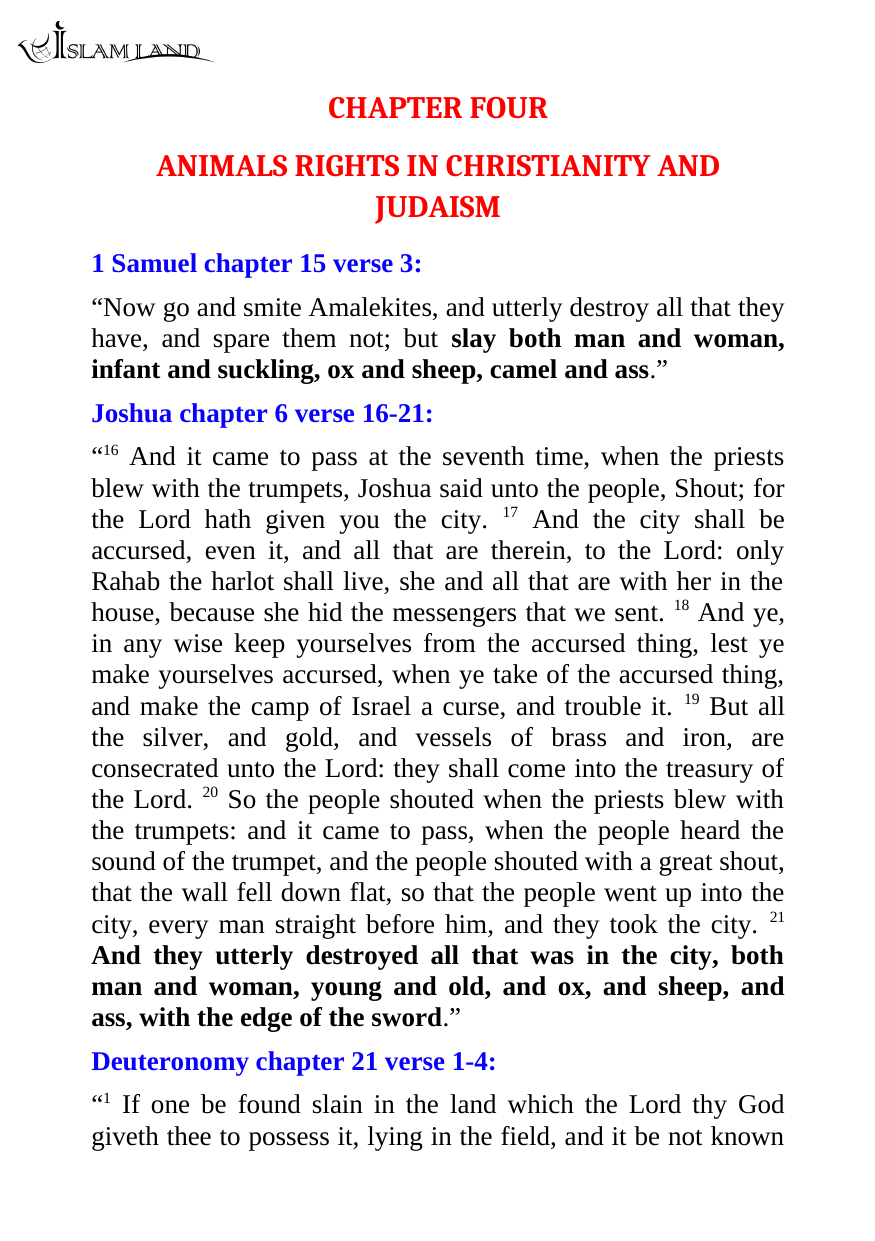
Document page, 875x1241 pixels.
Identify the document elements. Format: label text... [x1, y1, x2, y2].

text 1 Samuel chapter 15 verse 3: [91, 247, 785, 278]
text Deuteronomy chapter 21 verse 1-4: [91, 1045, 785, 1076]
text CHAPTER FOUR [91, 90, 785, 126]
text ANIMALS RIGHTS IN CHRISTIANITY AND JUDAISM [91, 148, 785, 225]
picture [17, 21, 215, 63]
text Joshua chapter 6 verse 16-21: [91, 397, 785, 428]
text “16 And it came to pass at the seventh time, when the priests blew with the trumpets, Joshua said unto the people, Shout; for the Lord hath given you the city. 17 And the city shall be accursed, even it, and all that are therein, to the Lord: only Rahab the harlot shall live, she and all that are with her in the house, because she hid the messengers that we sent. 18 And ye, in any wise keep yourselves from the accursed thing, lest ye make yourselves accursed, when ye take of the accursed thing, and make the camp of Israel a curse, and trouble it. 19 But all the silver, and gold, and vessels of brass and iron, are consecrated unto the Lord: they shall come into the treasury of the Lord. 20 So the people shouted when the priests blew with the trumpets: and it came to pass, when the people heard the sound of the trumpet, and the people shouted with a great shout, that the wall fell down flat, so that the people went up into the city, every man straight before him, and they took the city. 21 And they utterly destroyed all that was in the city, both man and woman, young and old, and ox, and sheep, and ass, with the edge of the sword.” [91, 441, 785, 1032]
text “Now go and smite Amalekites, and utterly destroy all that they have, and spare them not; but slay both man and woman, infant and suckling, ox and sheep, camel and ass.” [91, 291, 785, 384]
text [91, 1088, 785, 1151]
